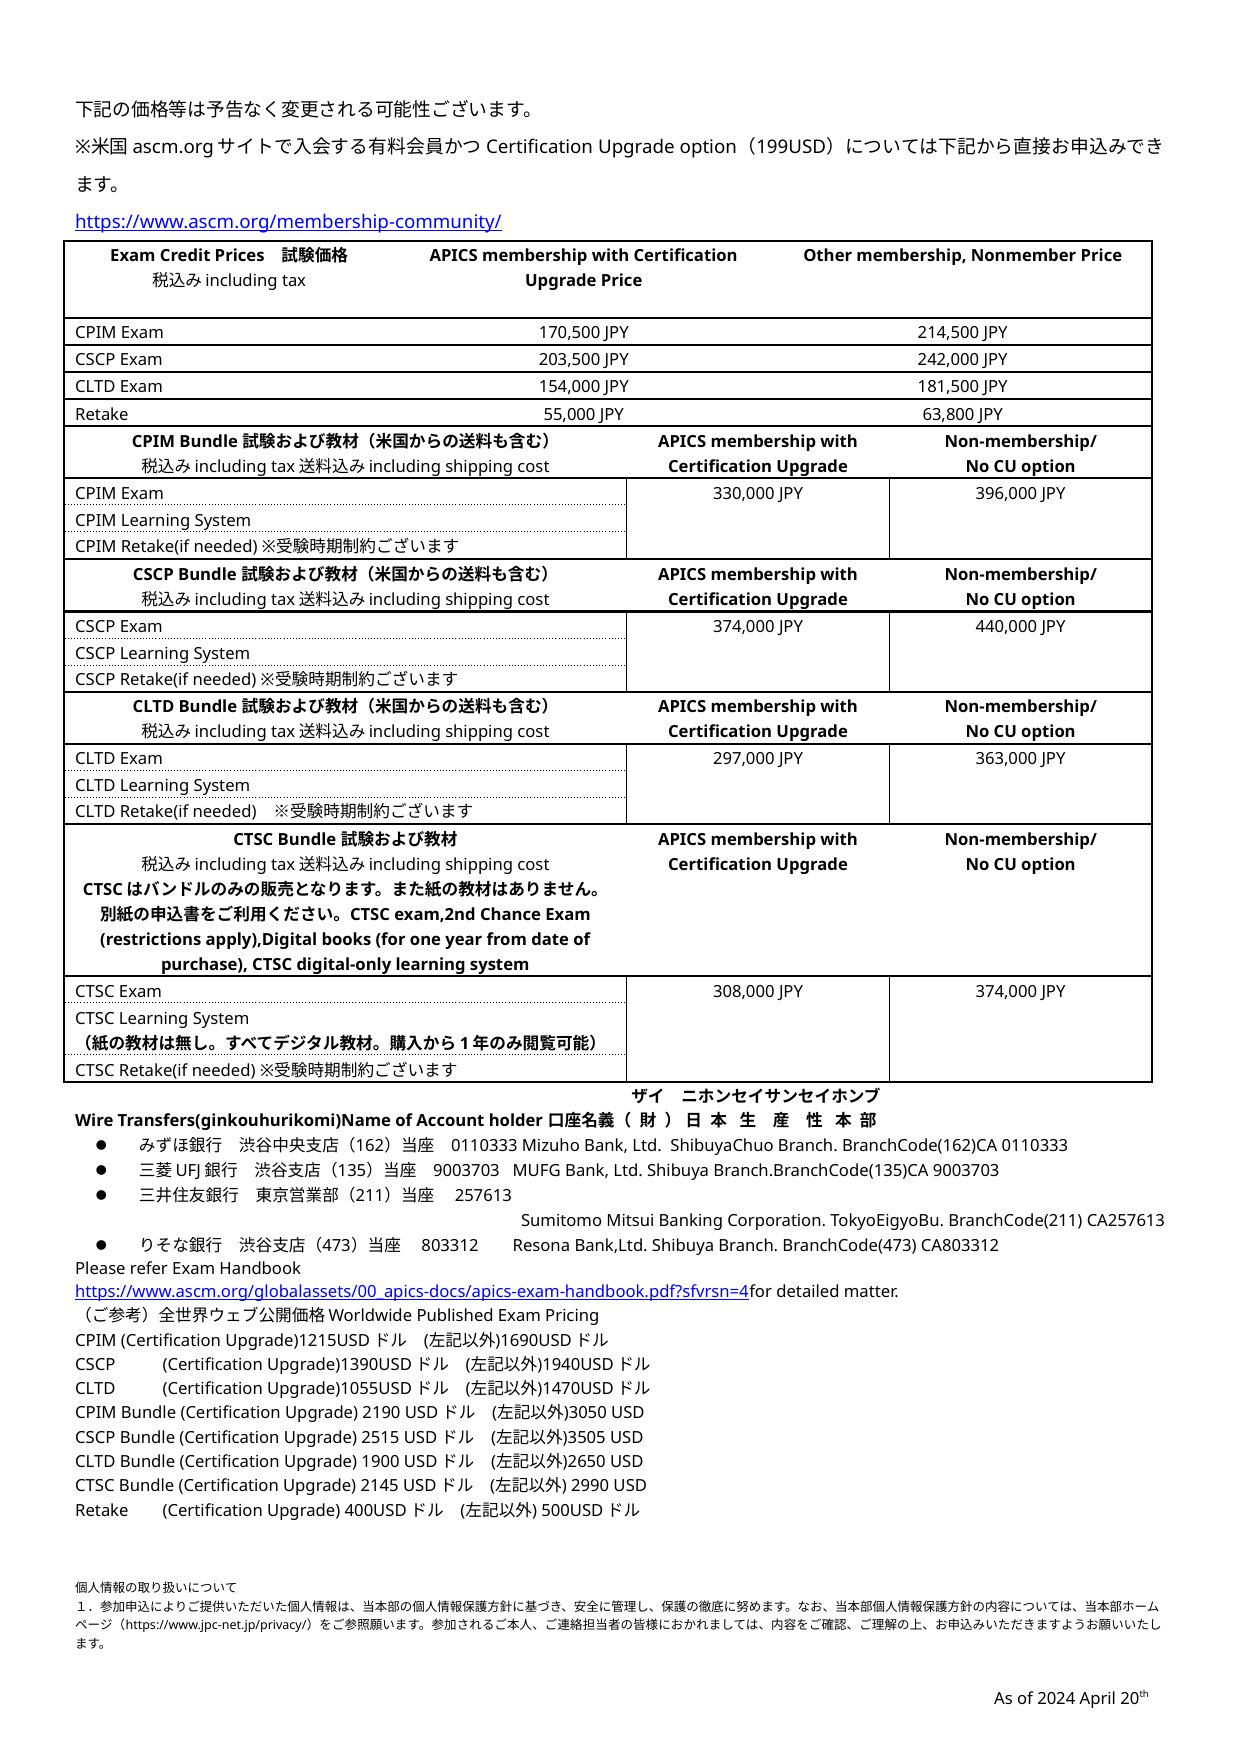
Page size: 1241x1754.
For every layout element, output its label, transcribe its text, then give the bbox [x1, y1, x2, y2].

table_cell CPIM Exam [65, 479, 626, 504]
table_cell APICS membership with Certification Upgrade [627, 693, 889, 743]
text 下記の価格等は予告なく変更される可能性ございます。 [75, 89, 1165, 127]
table_cell APICS membership with Certification Upgrade [627, 560, 889, 610]
text CSCP (Certification Upgrade)1390USDドル (左記以外)1940USDドル [75, 1351, 1165, 1375]
table_cell CTSC Exam [65, 977, 626, 1002]
text （ご参考）全世界ウェブ公開価格Worldwide Published Exam Pricing [75, 1302, 1165, 1327]
text CSCP Bundle (Certification Upgrade) 2515 USDドル (左記以外)3505 USD [75, 1424, 1165, 1448]
table_cell CPIM Learning System [65, 504, 626, 531]
table_cell CPIM Exam [65, 319, 394, 344]
table_cell 170,500 JPY [394, 319, 773, 344]
table_cell CLTD Exam [65, 745, 626, 770]
text CLTD (Certification Upgrade)1055USDドル (左記以外)1470USDドル [75, 1375, 1165, 1399]
table_cell CPIM Bundle 試験および教材（米国からの送料も含む） 税込みincluding tax送料込みincluding shipping cost [65, 427, 627, 477]
text Wire Transfers(ginkouhurikomi)Name of Account holder 口座名義（） [75, 1083, 1165, 1132]
text CPIM Bundle (Certification Upgrade) 2190 USDドル (左記以外)3050 USD [75, 1399, 1165, 1424]
table_cell 374,000 JPY [890, 977, 1151, 1081]
table_cell CLTD Exam [65, 373, 394, 398]
table_header Other membership, Nonmember Price [773, 242, 1151, 317]
table_cell Non-membership/ No CU option [889, 693, 1151, 743]
table_cell CLTD Bundle 試験および教材（米国からの送料も含む） 税込みincluding tax送料込みincluding shipping cost [65, 693, 627, 743]
table_cell Non-membership/ No CU option [889, 825, 1151, 975]
text １．参加申込によりご提供いただいた個人情報は、当本部の個人情報保護方針に基づき、安全に管理し、保護の徹底に努めます。なお、当本部個人情報保護方針の内容については、当本部ホームページ（https://www.jpc-net.jp/privacy/）をご参照願います。参加されるご本人、ご連絡担当者の皆様におかれましては、内容をご確認、ご理解の上、お申込みいただきますようお願いいたします。 [75, 1596, 1165, 1652]
table_header Exam Credit Prices 試験価格 税込みincluding tax [65, 242, 394, 317]
table_cell Non-membership/ No CU option [889, 427, 1151, 477]
table_cell 63,800 JPY [773, 400, 1151, 425]
table_cell CTSC Retake(if needed) ※受験時期制約ございます [65, 1054, 626, 1081]
table_cell 154,000 JPY [394, 373, 773, 398]
table_header APICS membership with Certification Upgrade Price [394, 242, 773, 317]
table_cell 374,000 JPY [627, 613, 889, 691]
table_cell CSCP Exam [65, 346, 394, 371]
table_cell Non-membership/ No CU option [889, 560, 1151, 610]
table_cell 440,000 JPY [890, 613, 1151, 691]
list 三菱UFJ銀行 渋谷支店（135）当座 9003703 MUFG Bank, Ltd. Shibuya Branch.BranchCode(135)CA 9003703 [95, 1157, 1165, 1182]
table_cell CLTD Learning System [65, 770, 626, 797]
text Sumitomo Mitsui Banking Corporation. TokyoEigyoBu. BranchCode(211) CA257613 [139, 1207, 1165, 1232]
table_cell CPIM Retake(if needed) ※受験時期制約ございます [65, 531, 626, 558]
text https://www.ascm.org/membership-community/ [75, 202, 1165, 239]
table_cell CSCP Retake(if needed) ※受験時期制約ございます [65, 665, 626, 691]
table_cell CTSC Learning System （紙の教材は無し。すべてデジタル教材。購入から1年のみ閲覧可能） [65, 1002, 626, 1054]
table_cell 181,500 JPY [773, 373, 1151, 398]
table_cell CTSC Bundle 試験および教材 税込みincluding tax送料込みincluding shipping cost CTSCはバンドルのみの販売となります。また紙の教材はありません。別紙の申込書をご利用ください。CTSC exam,2nd Chance Exam (restrictions apply),Digital books (for one year from date of purchase), CTSC digital-only learning system [65, 825, 627, 975]
table_cell 242,000 JPY [773, 346, 1151, 371]
text CLTD Bundle (Certification Upgrade) 1900 USDドル (左記以外)2650 USD [75, 1448, 1165, 1472]
text CPIM (Certification Upgrade)1215USDドル (左記以外)1690USDドル [75, 1327, 1165, 1351]
table_cell 363,000 JPY [890, 745, 1151, 823]
table_cell 330,000 JPY [627, 479, 889, 558]
table_cell CSCP Learning System [65, 638, 626, 664]
table_cell CLTD Retake(if needed) ※受験時期制約ございます [65, 797, 626, 823]
text 個人情報の取り扱いについて [75, 1577, 1165, 1596]
table_cell APICS membership with Certification Upgrade [627, 427, 889, 477]
text Retake (Certification Upgrade) 400USDドル (左記以外) 500USDドル [75, 1497, 1165, 1521]
text ※米国ascm.orgサイトで入会する有料会員かつCertification Upgrade option（199USD）については下記から直接お申込みできます。 [75, 127, 1165, 202]
table_cell 214,500 JPY [773, 319, 1151, 344]
text Please refer Exam Handbook [75, 1257, 1165, 1279]
table_cell CSCP Bundle 試験および教材（米国からの送料も含む） 税込みincluding tax送料込みincluding shipping cost [65, 560, 627, 610]
table_cell APICS membership with Certification Upgrade [627, 825, 889, 975]
text CTSC Bundle (Certification Upgrade) 2145 USDドル (左記以外) 2990 USD [75, 1472, 1165, 1497]
table_cell 203,500 JPY [394, 346, 773, 371]
list りそな銀行 渋谷支店（473）当座 803312 Resona Bank,Ltd. Shibuya Branch. BranchCode(473) CA803312 [95, 1232, 1165, 1257]
table_cell 297,000 JPY [627, 745, 889, 823]
text https://www.ascm.org/globalassets/00_apics-docs/apics-exam-handbook.pdf?sfvrsn=4for detailed matter. [75, 1279, 1165, 1302]
table_cell 55,000 JPY [394, 400, 773, 425]
table_cell Retake [65, 400, 394, 425]
list みずほ銀行 渋谷中央支店（162）当座 0110333 Mizuho Bank, Ltd. ShibuyaChuo Branch. BranchCode(162)CA 0110333 [95, 1132, 1165, 1157]
table_cell 396,000 JPY [890, 479, 1151, 558]
table_cell CSCP Exam [65, 613, 626, 637]
list 三井住友銀行 東京営業部（211）当座 257613 [95, 1182, 1165, 1207]
table_cell 308,000 JPY [627, 977, 889, 1081]
